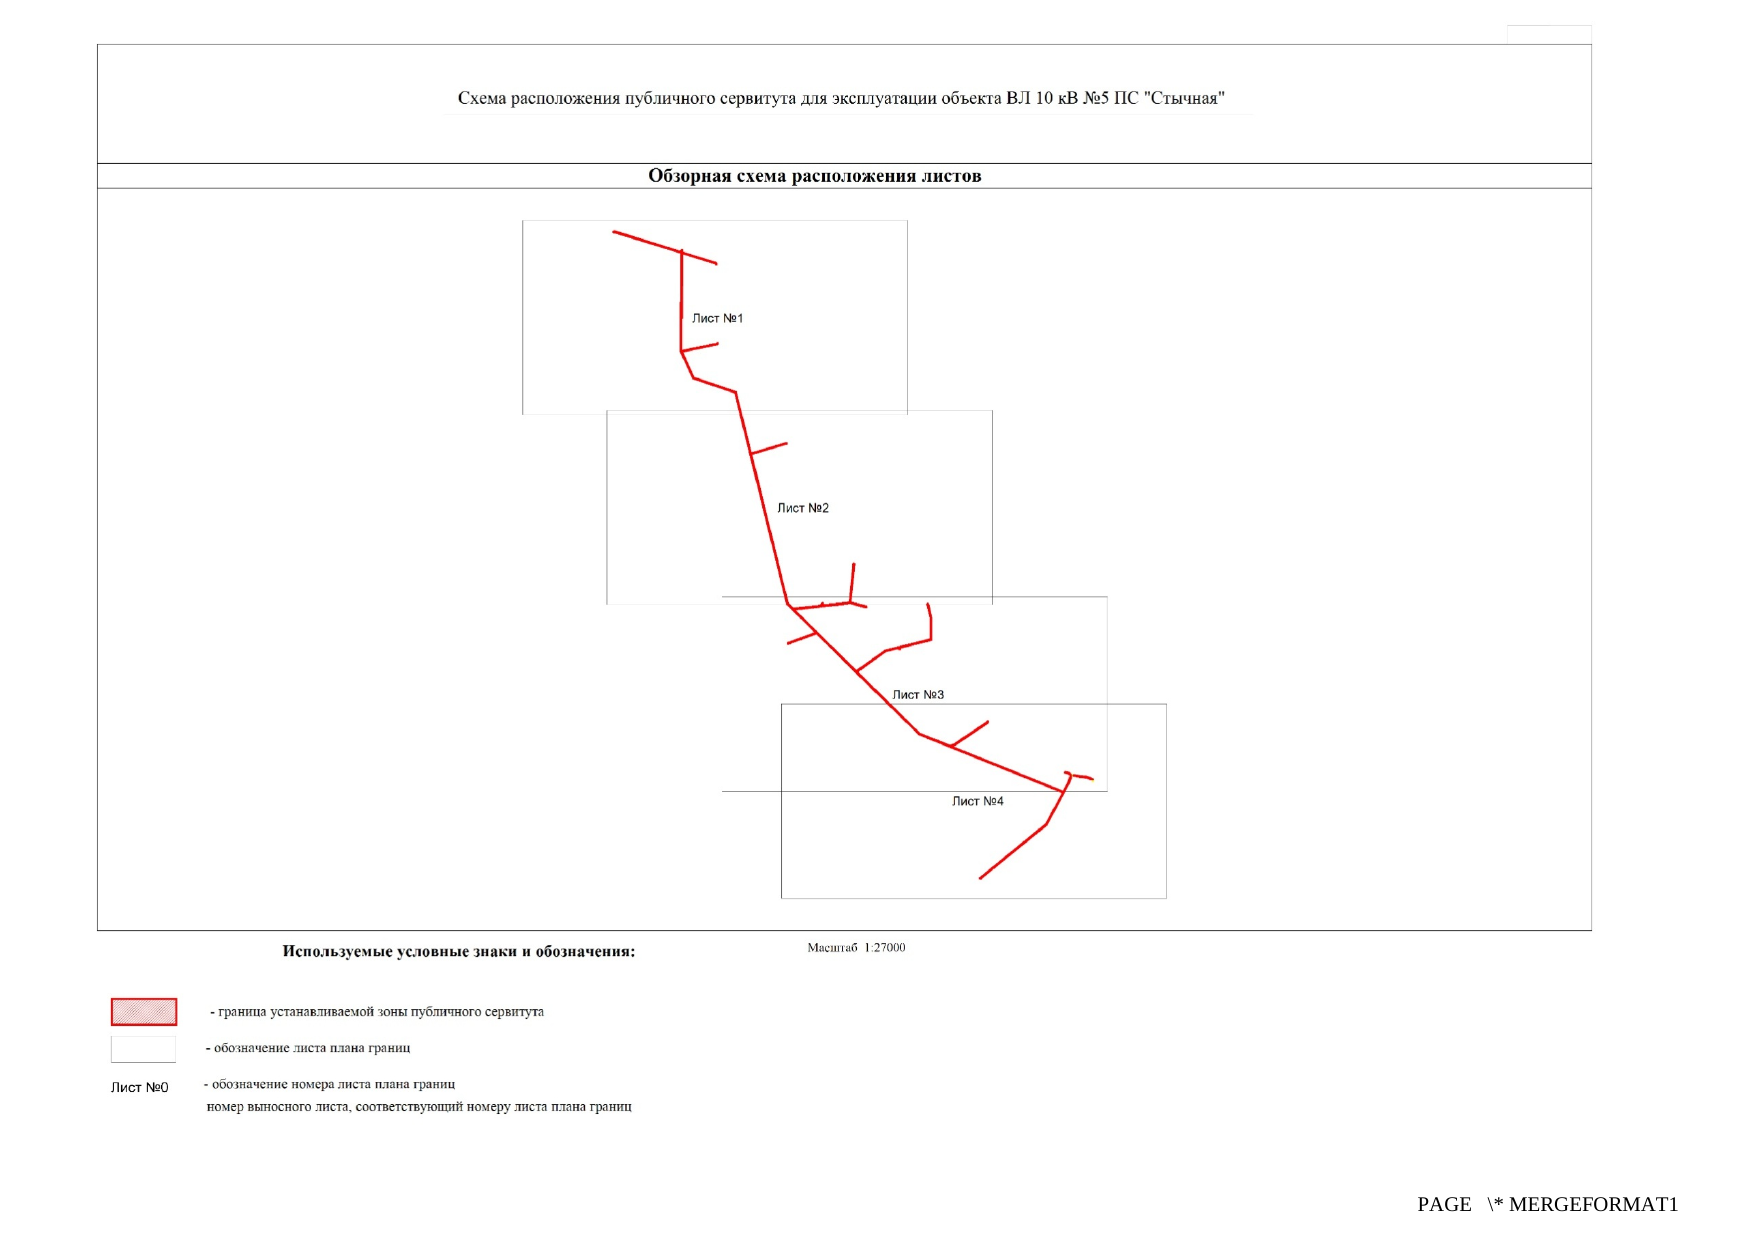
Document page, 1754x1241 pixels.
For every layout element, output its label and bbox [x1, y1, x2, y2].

picture [30, 0, 1632, 1166]
